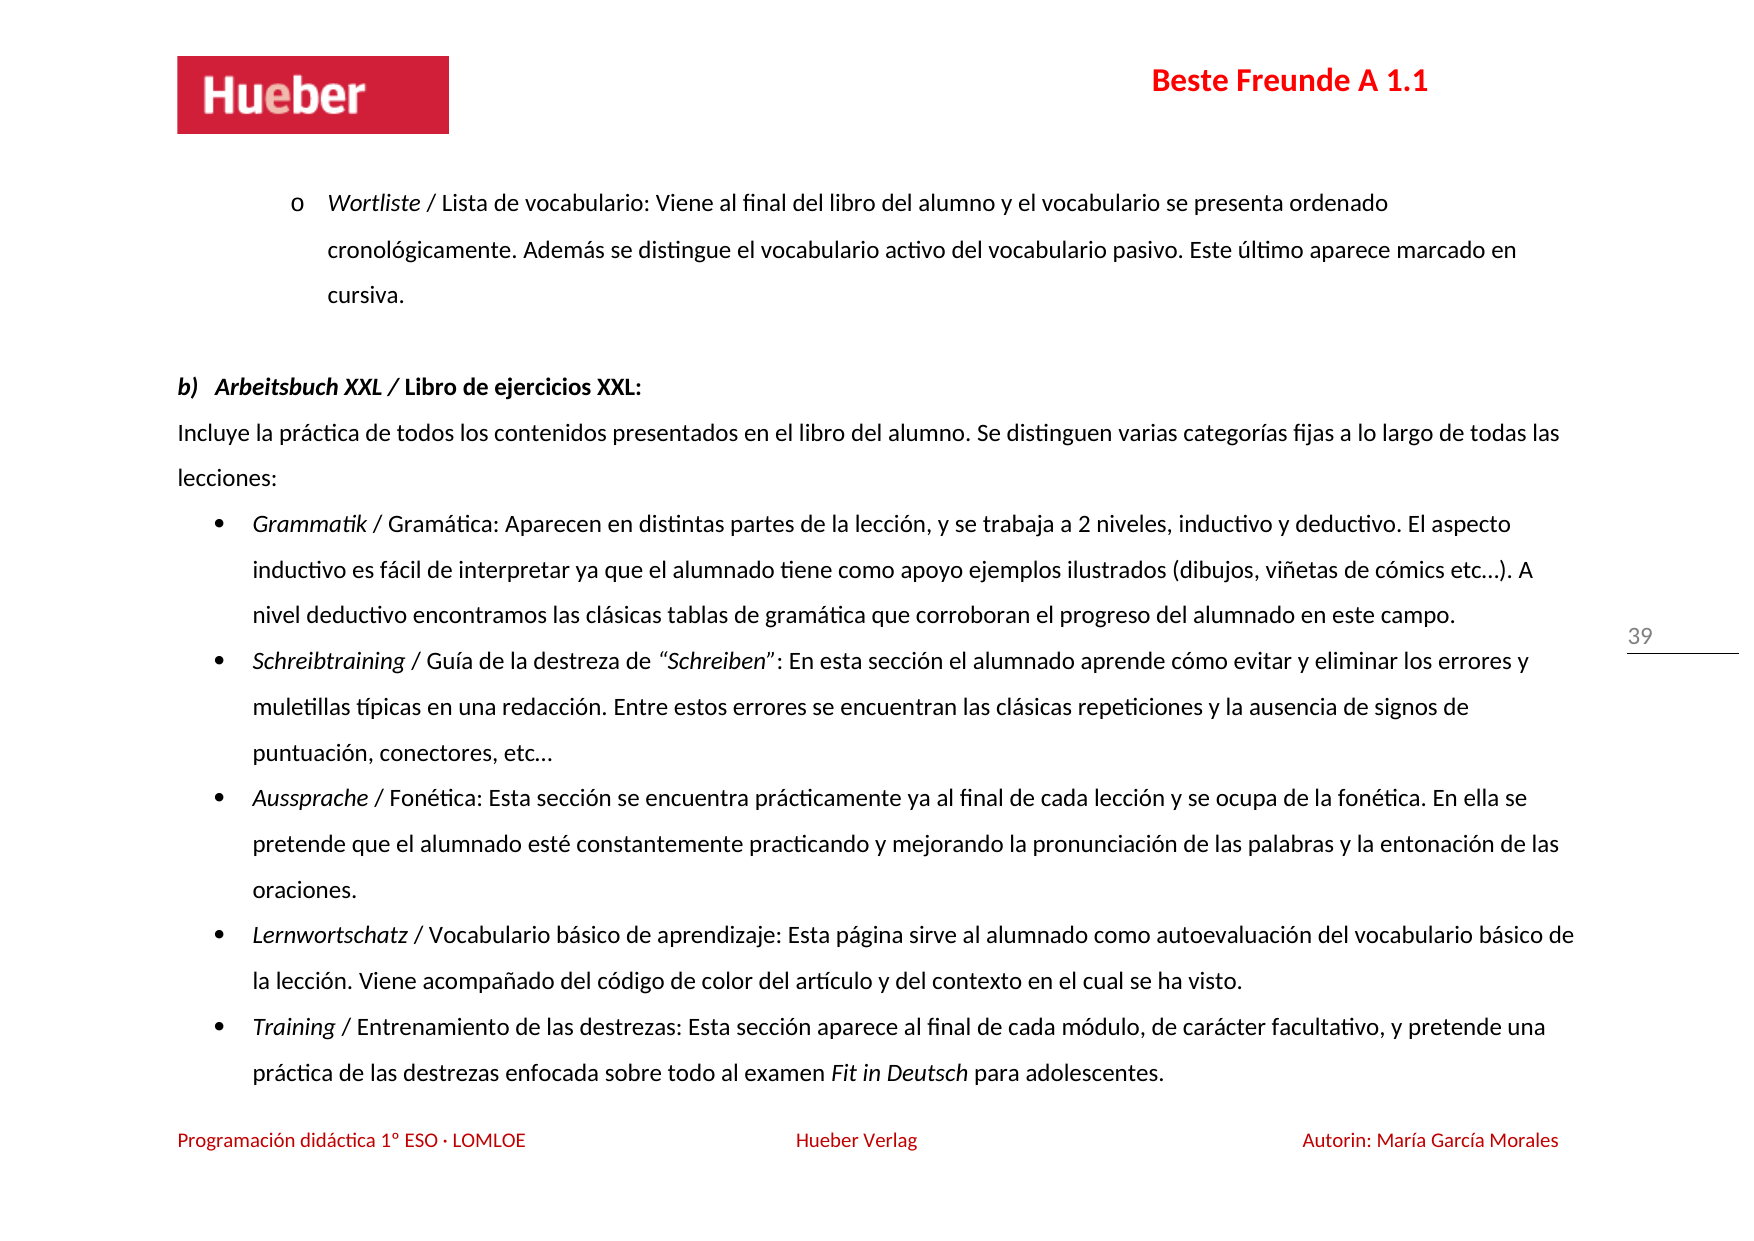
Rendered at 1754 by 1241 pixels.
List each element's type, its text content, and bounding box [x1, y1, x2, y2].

list Training / Entrenamiento de las destrezas: Esta sección aparece al final de cada módulo, de carácter facultativo, y pretende una práctica de las destrezas enfocada sobre todo al examen Fit in Deutsch para adolescentes. [215, 1011, 1577, 1087]
picture [177, 56, 449, 134]
list Lernwortschatz / Vocabulario básico de aprendizaje: Esta página sirve al alumnado como autoevaluación del vocabulario básico de la lección. Viene acompañado del código de color del artículo y del contexto en el cual se ha visto. [215, 920, 1577, 996]
list Schreibtraining / Guía de la destreza de “Schreiben”: En esta sección el alumnado aprende cómo evitar y eliminar los errores y muletillas típicas en una redacción. Entre estos errores se encuentran las clásicas repeticiones y la ausencia de signos de puntuación, conectores, etc… [215, 645, 1577, 767]
text Incluye la práctica de todos los contenidos presentados en el libro del alumno. Se distinguen varias categorías fijas a lo largo de todas las lecciones: [177, 417, 1577, 493]
list Grammatik / Gramática: Aparecen en distintas partes de la lección, y se trabaja a 2 niveles, inductivo y deductivo. El aspecto inductivo es fácil de interpretar ya que el alumnado tiene como apoyo ejemplos ilustrados (dibujos, viñetas de cómics etc…). A nivel deductivo encontramos las clásicas tablas de gramática que corroboran el progreso del alumnado en este campo. [215, 508, 1577, 630]
list Wortliste / Lista de vocabulario: Viene al final del libro del alumno y el vocabulario se presenta ordenado cronológicamente. Además se distingue el vocabulario activo del vocabulario pasivo. Este último aparece marcado en cursiva. [290, 187, 1577, 310]
list Aussprache / Fonética: Esta sección se encuentra prácticamente ya al final de cada lección y se ocupa de la fonética. En ella se pretende que el alumnado esté constantemente practicando y mejorando la pronunciación de las palabras y la entonación de las oraciones. [215, 782, 1577, 904]
list Arbeitsbuch XXL / Libro de ejercicios XXL: [177, 371, 1577, 401]
